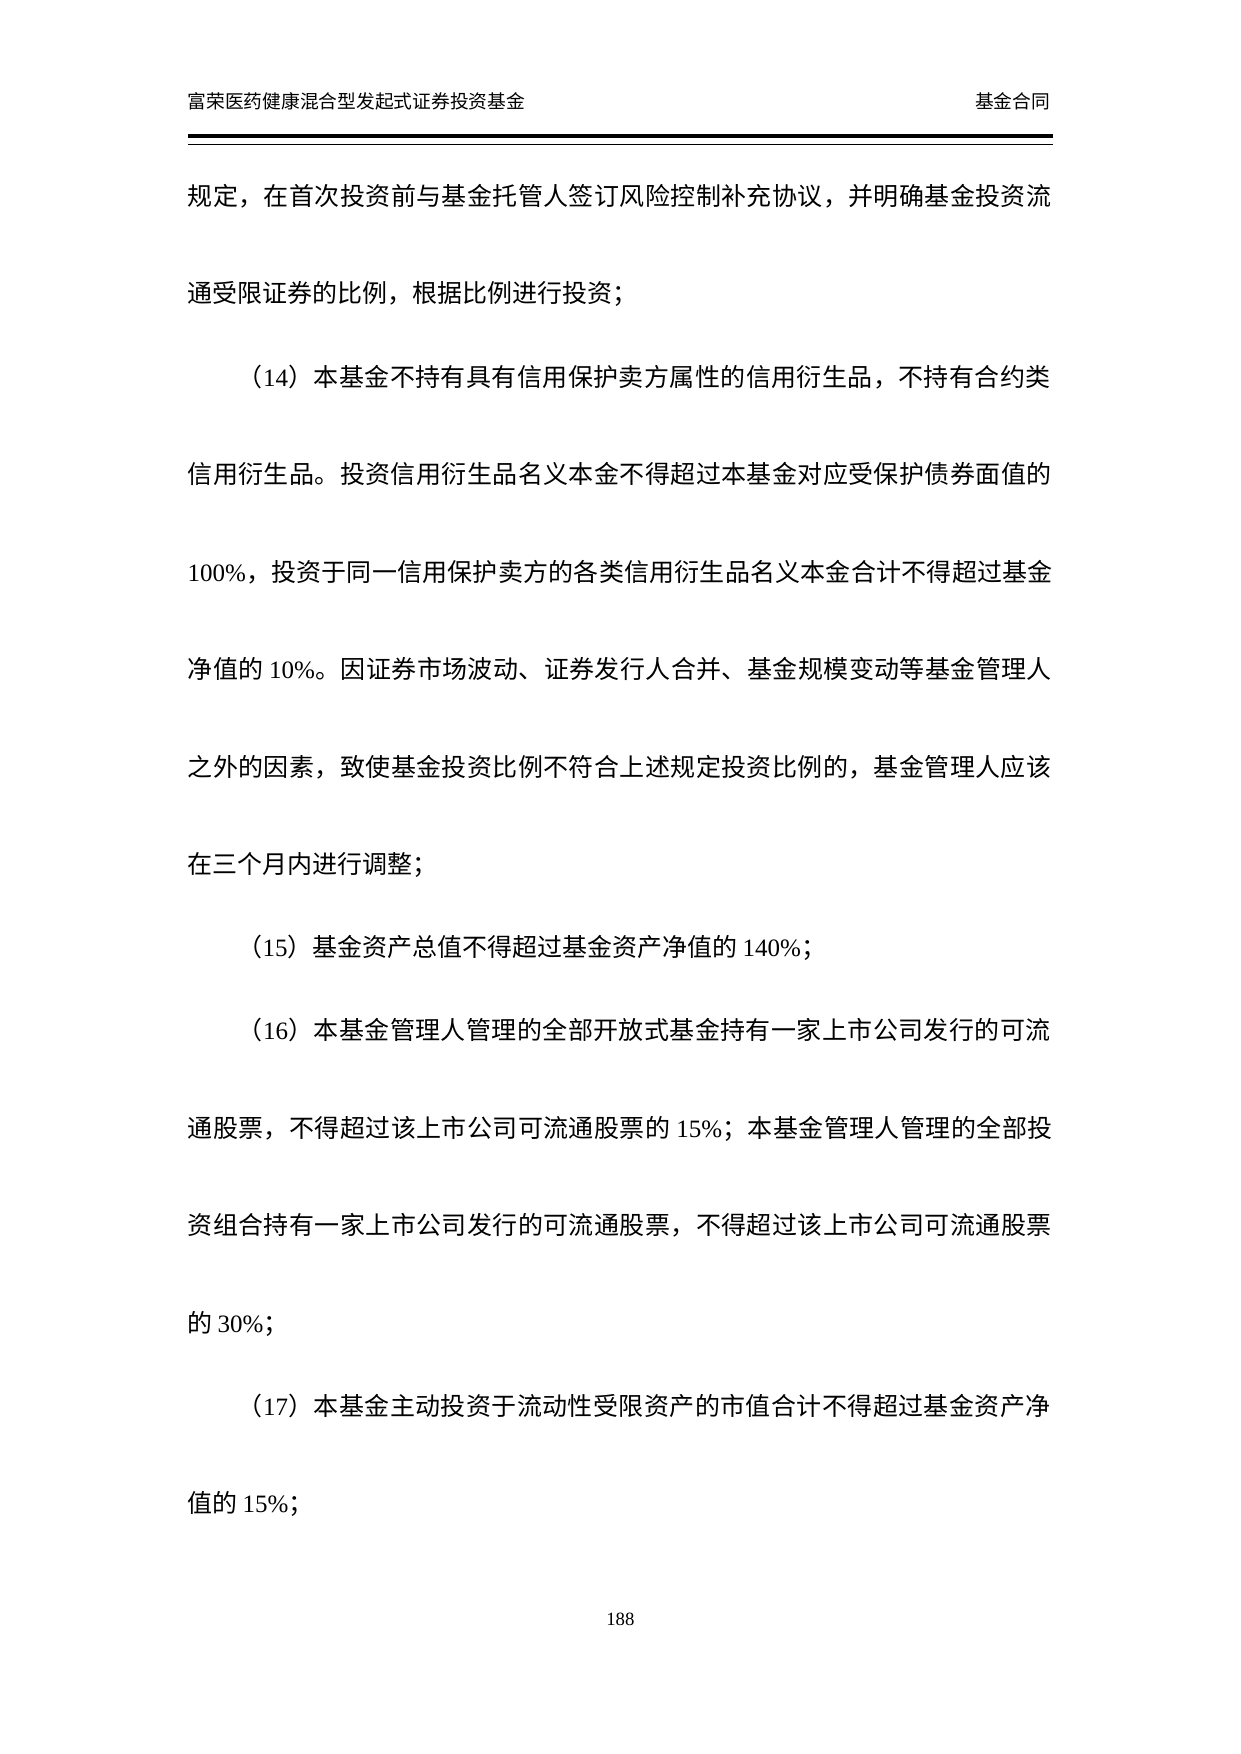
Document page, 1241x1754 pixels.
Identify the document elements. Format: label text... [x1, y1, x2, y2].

text （14）本基金不持有具有信用保护卖方属性的信用衍生品，不持有合约类信用衍生品。投资信用衍生品名义本金不得超过本基金对应受保护债券面值的100%，投资于同一信用保护卖方的各类信用衍生品名义本金合计不得超过基金净值的10%。因证券市场波动、证券发行人合并、基金规模变动等基金管理人之外的因素，致使基金投资比例不符合上述规定投资比例的，基金管理人应该在三个月内进行调整； [187, 343, 1053, 895]
text （15）基金资产总值不得超过基金资产净值的140%； [187, 913, 1053, 978]
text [187, 162, 1053, 324]
text （17）本基金主动投资于流动性受限资产的市值合计不得超过基金资产净值的15%； [187, 1372, 1053, 1534]
text （16）本基金管理人管理的全部开放式基金持有一家上市公司发行的可流通股票，不得超过该上市公司可流通股票的15%；本基金管理人管理的全部投资组合持有一家上市公司发行的可流通股票，不得超过该上市公司可流通股票的30%； [187, 996, 1053, 1354]
